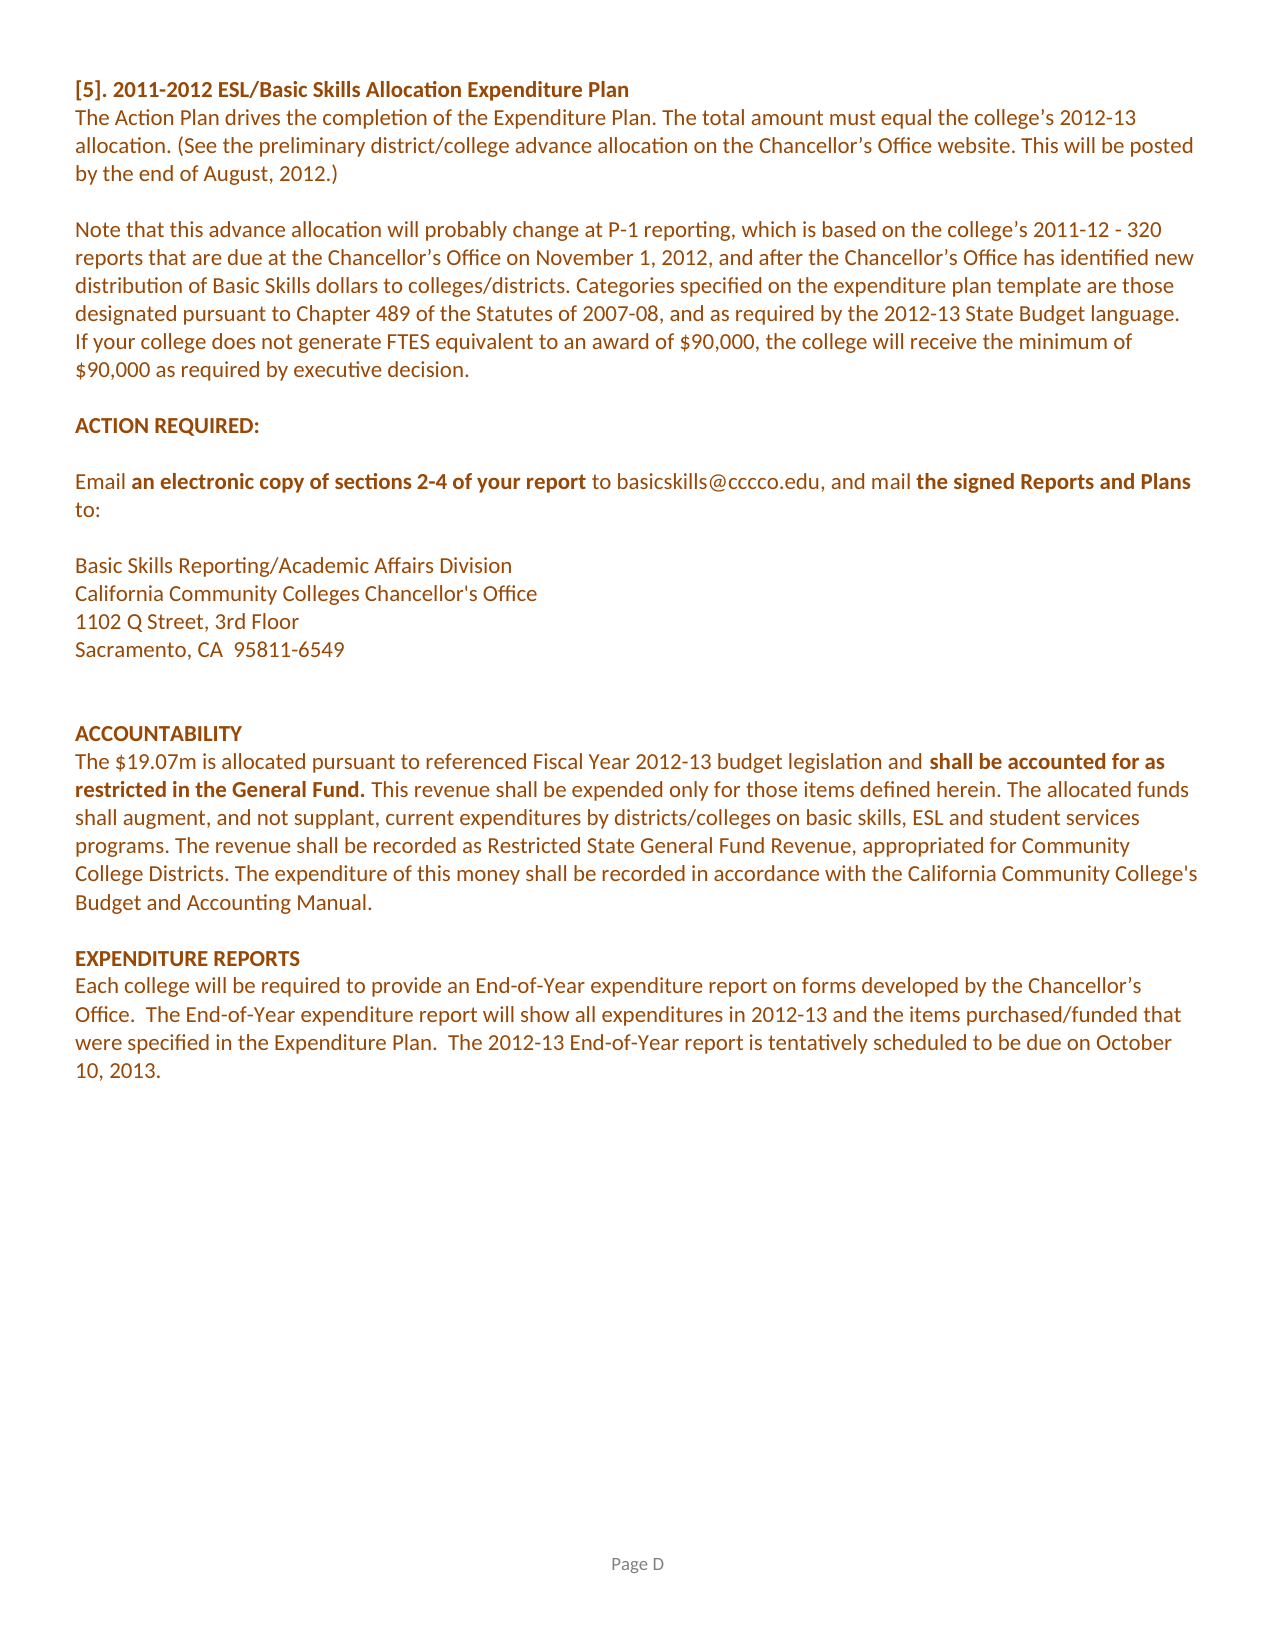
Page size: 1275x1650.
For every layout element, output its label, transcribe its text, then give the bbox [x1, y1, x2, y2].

text Sacramento, CA 95811-6549 [75, 635, 1200, 663]
text Each college will be required to provide an End-of-Year expenditure report on forms developed by the Chancellor’s Office. The End-of-Year expenditure report will show all expenditures in 2012-13 and the items purchased/funded that were specified in the Expenditure Plan. The 2012-13 End-of-Year report is tentatively scheduled to be due on October 10, 2013. [75, 972, 1200, 1084]
text EXPENDITURE REPORTS [75, 944, 1200, 972]
text California Community Colleges Chancellor's Office [75, 579, 1200, 607]
text Email an electronic copy of sections 2-4 of your report to basicskills@cccco.edu, and mail the signed Reports and Plans to: [75, 467, 1200, 523]
text ACTION REQUIRED: [75, 411, 1200, 467]
text The $19.07m is allocated pursuant to referenced Fiscal Year 2012-13 budget legislation and shall be accounted for as restricted in the General Fund. This revenue shall be expended only for those items defined herein. The allocated funds shall augment, and not supplant, current expenditures by districts/colleges on basic skills, ESL and student services programs. The revenue shall be recorded as Restricted State General Fund Revenue, appropriated for Community College Districts. The expenditure of this money shall be recorded in accordance with the California Community College's Budget and Accounting Manual. [75, 747, 1200, 916]
text [5]. 2011-2012 ESL/Basic Skills Allocation Expenditure Plan [75, 75, 1200, 103]
text ACCOUNTABILITY [75, 719, 1200, 747]
text Note that this advance allocation will probably change at P-1 reporting, which is based on the college’s 2011-12 - 320 reports that are due at the Chancellor’s Office on November 1, 2012, and after the Chancellor’s Office has identified new distribution of Basic Skills dollars to colleges/districts. Categories specified on the expenditure plan template are those designated pursuant to Chapter 489 of the Statutes of 2007-08, and as required by the 2012-13 State Budget language. If your college does not generate FTES equivalent to an award of $90,000, the college will receive the minimum of $90,000 as required by executive decision. [75, 215, 1200, 383]
text The Action Plan drives the completion of the Expenditure Plan. The total amount must equal the college’s 2012-13 allocation. (See the preliminary district/college advance allocation on the Chancellor’s Office website. This will be posted by the end of August, 2012.) [75, 103, 1200, 187]
text Basic Skills Reporting/Academic Affairs Division [75, 551, 1200, 579]
text 1102 Q Street, 3rd Floor [75, 607, 1200, 635]
